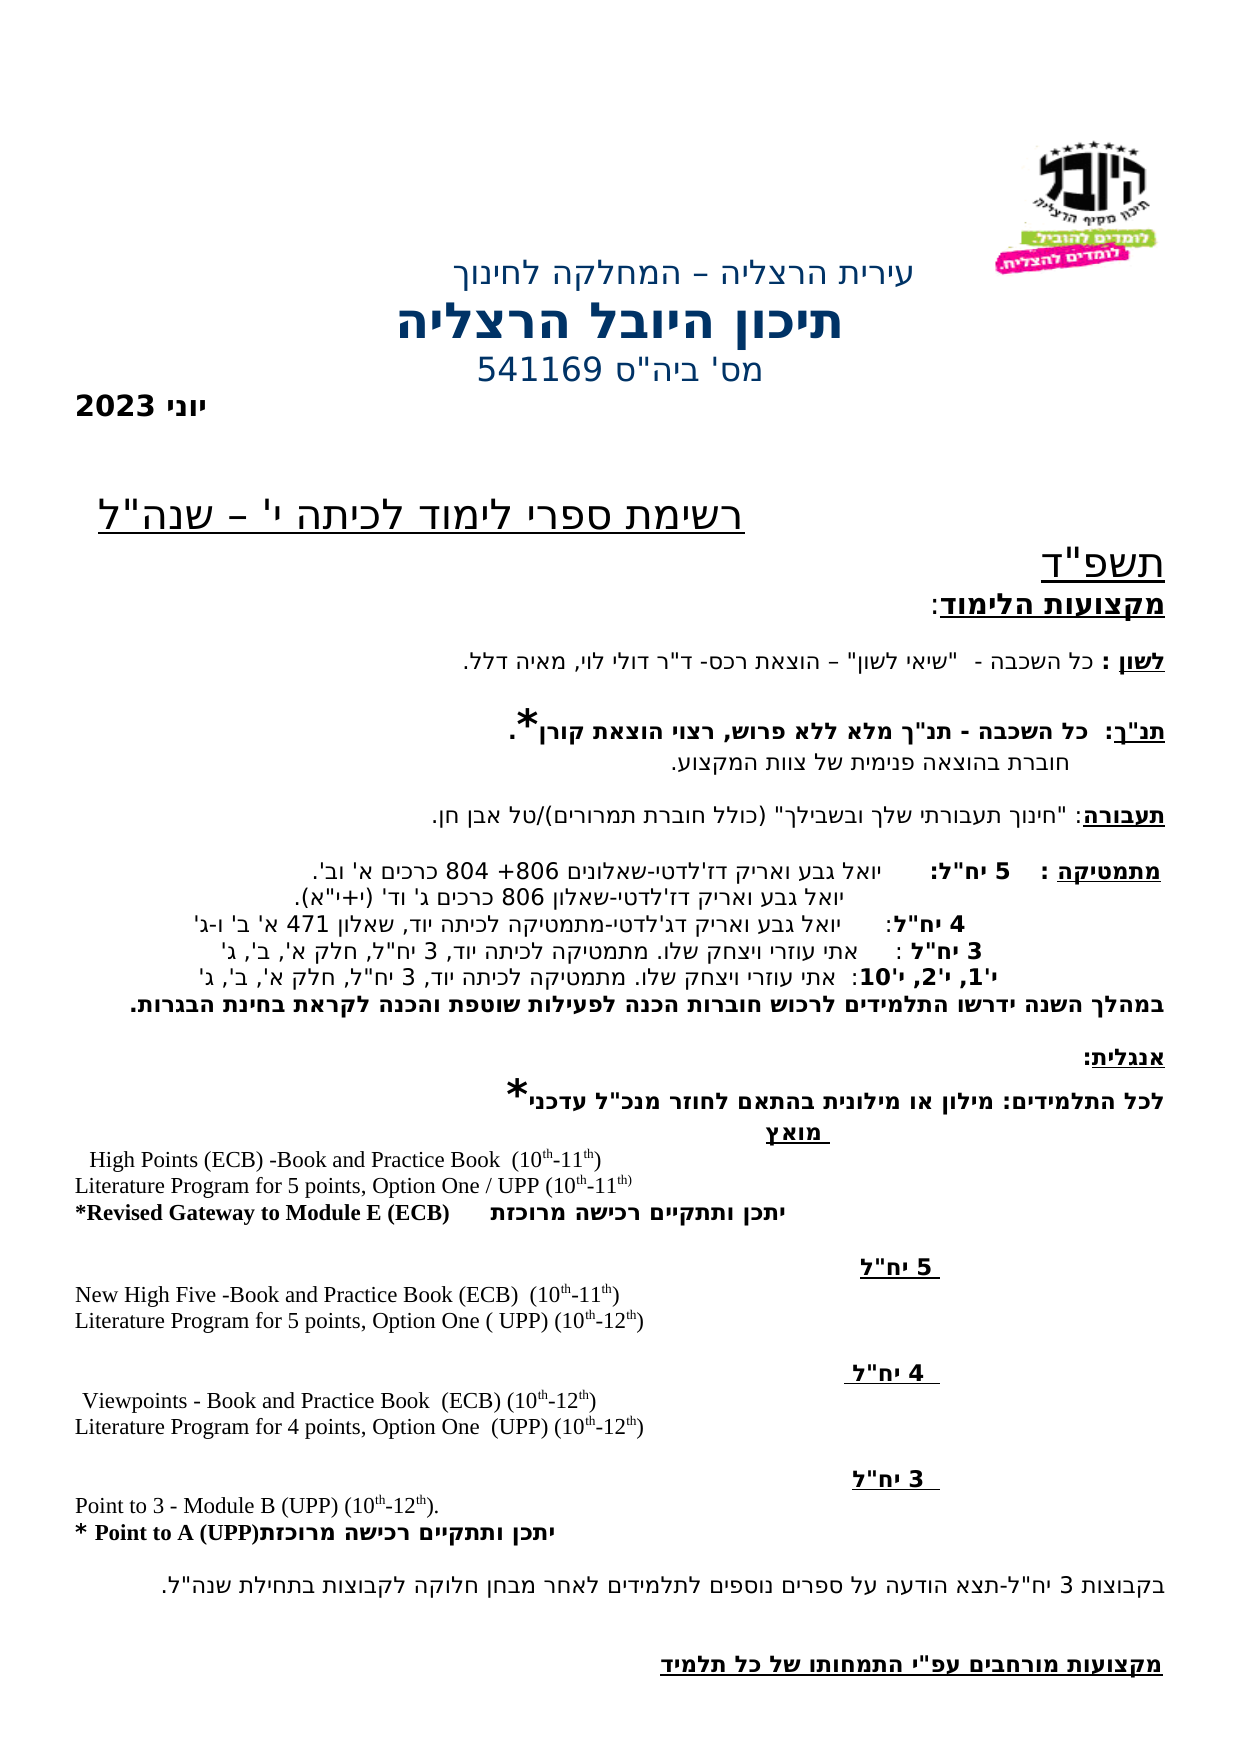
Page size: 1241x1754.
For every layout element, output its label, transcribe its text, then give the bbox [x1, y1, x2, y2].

text High Points (ECB) -Book and Practice Book (10th-11th) [75, 1146, 1165, 1172]
text 3 יח"ל [75, 1466, 1015, 1492]
text Literature Program for 5 points, Option One / UPP (10th-11th) [75, 1172, 1165, 1199]
text י'1, י'2, י'10: אתי עוזרי ויצחק שלו. מתמטיקה לכיתה יוד, 3 יח"ל, חלק א', ב', ג' [75, 964, 1165, 991]
text 3 יח"ל : אתי עוזרי ויצחק שלו. מתמטיקה לכיתה יוד, 3 יח"ל, חלק א', ב', ג' [75, 938, 1165, 964]
text עירית הרצליה – המחלקה לחינוך [75, 131, 1165, 292]
text בקבוצות 3 יח"ל-תצא הודעה על ספרים נוספים לתלמידים לאחר מבחן חלוקה לקבוצות בתחילת שנה"ל. [75, 1572, 1165, 1598]
text תעבורה: "חינוך תעבורתי שלך ובשבילך" (כולל חוברת תמרורים)/טל אבן חן. [75, 802, 1165, 829]
text תיכון היובל הרצליה [75, 292, 1165, 351]
text Literature Program for 4 points, Option One (UPP) (10th-12th) [75, 1413, 1165, 1439]
text 5 יח"ל [75, 1254, 1015, 1281]
text מתמטיקה : 5 יח"ל: יואל גבע ואריק דז'לדטי-שאלונים 806+ 804 כרכים א' וב'. [75, 858, 1161, 884]
text יואל גבע ואריק דז'לדטי-שאלון 806 כרכים ג' וד' (י+י"א). [75, 884, 1165, 911]
text יתכן ותתקיים רכישה מרוכזתPoint to A (UPP) * [75, 1519, 1015, 1546]
text במהלך השנה ידרשו התלמידים לרכוש חוברות הכנה לפעילות שוטפת והכנה לקראת בחינת הבגרות. [75, 991, 1165, 1018]
text תנ"ך: כל השכבה - תנ"ך מלא ללא פרוש, רצוי הוצאת קורן*. חוברת בהוצאה פנימית של צוות המקצוע. [75, 701, 1165, 776]
picture [978, 131, 1165, 285]
text מקצועות מורחבים עפ"י התמחותו של כל תלמיד [75, 1651, 1162, 1678]
text Literature Program for 5 points, Option One ( UPP) (10th-12th) [75, 1307, 1165, 1334]
text לכל התלמידים: מילון או מילונית בהתאם לחוזר מנכ"ל עדכני* [75, 1071, 1165, 1119]
text Viewpoints - Book and Practice Book (ECB) (10th-12th) [75, 1387, 1165, 1413]
text 4 יח"ל: יואל גבע ואריק דג'לדטי-מתמטיקה לכיתה יוד, שאלון 471 א' ב' ו-ג' [75, 911, 1165, 938]
text אנגלית: [75, 1044, 1165, 1071]
text מס' ביה"ס 541169 [75, 351, 1165, 389]
text 4 יח"ל [75, 1360, 1015, 1387]
text יוני 2023 [75, 389, 1165, 423]
text רשימת ספרי לימוד לכיתה י' – שנה"ל תשפ"ד [75, 490, 1165, 587]
text New High Five -Book and Practice Book (ECB) (10th-11th) [75, 1281, 1165, 1307]
text מואץ [75, 1119, 1165, 1146]
text Point to 3 - Module B (UPP) (10th-12th). [75, 1492, 1165, 1519]
text לשון : כל השכבה - "שיאי לשון" – הוצאת רכס- ד"ר דולי לוי, מאיה דלל. [0, 648, 1165, 674]
text *Revised Gateway to Module E (ECB) יתכן ותתקיים רכישה מרוכזת [75, 1199, 1165, 1226]
text מקצועות הלימוד: [75, 587, 1165, 621]
